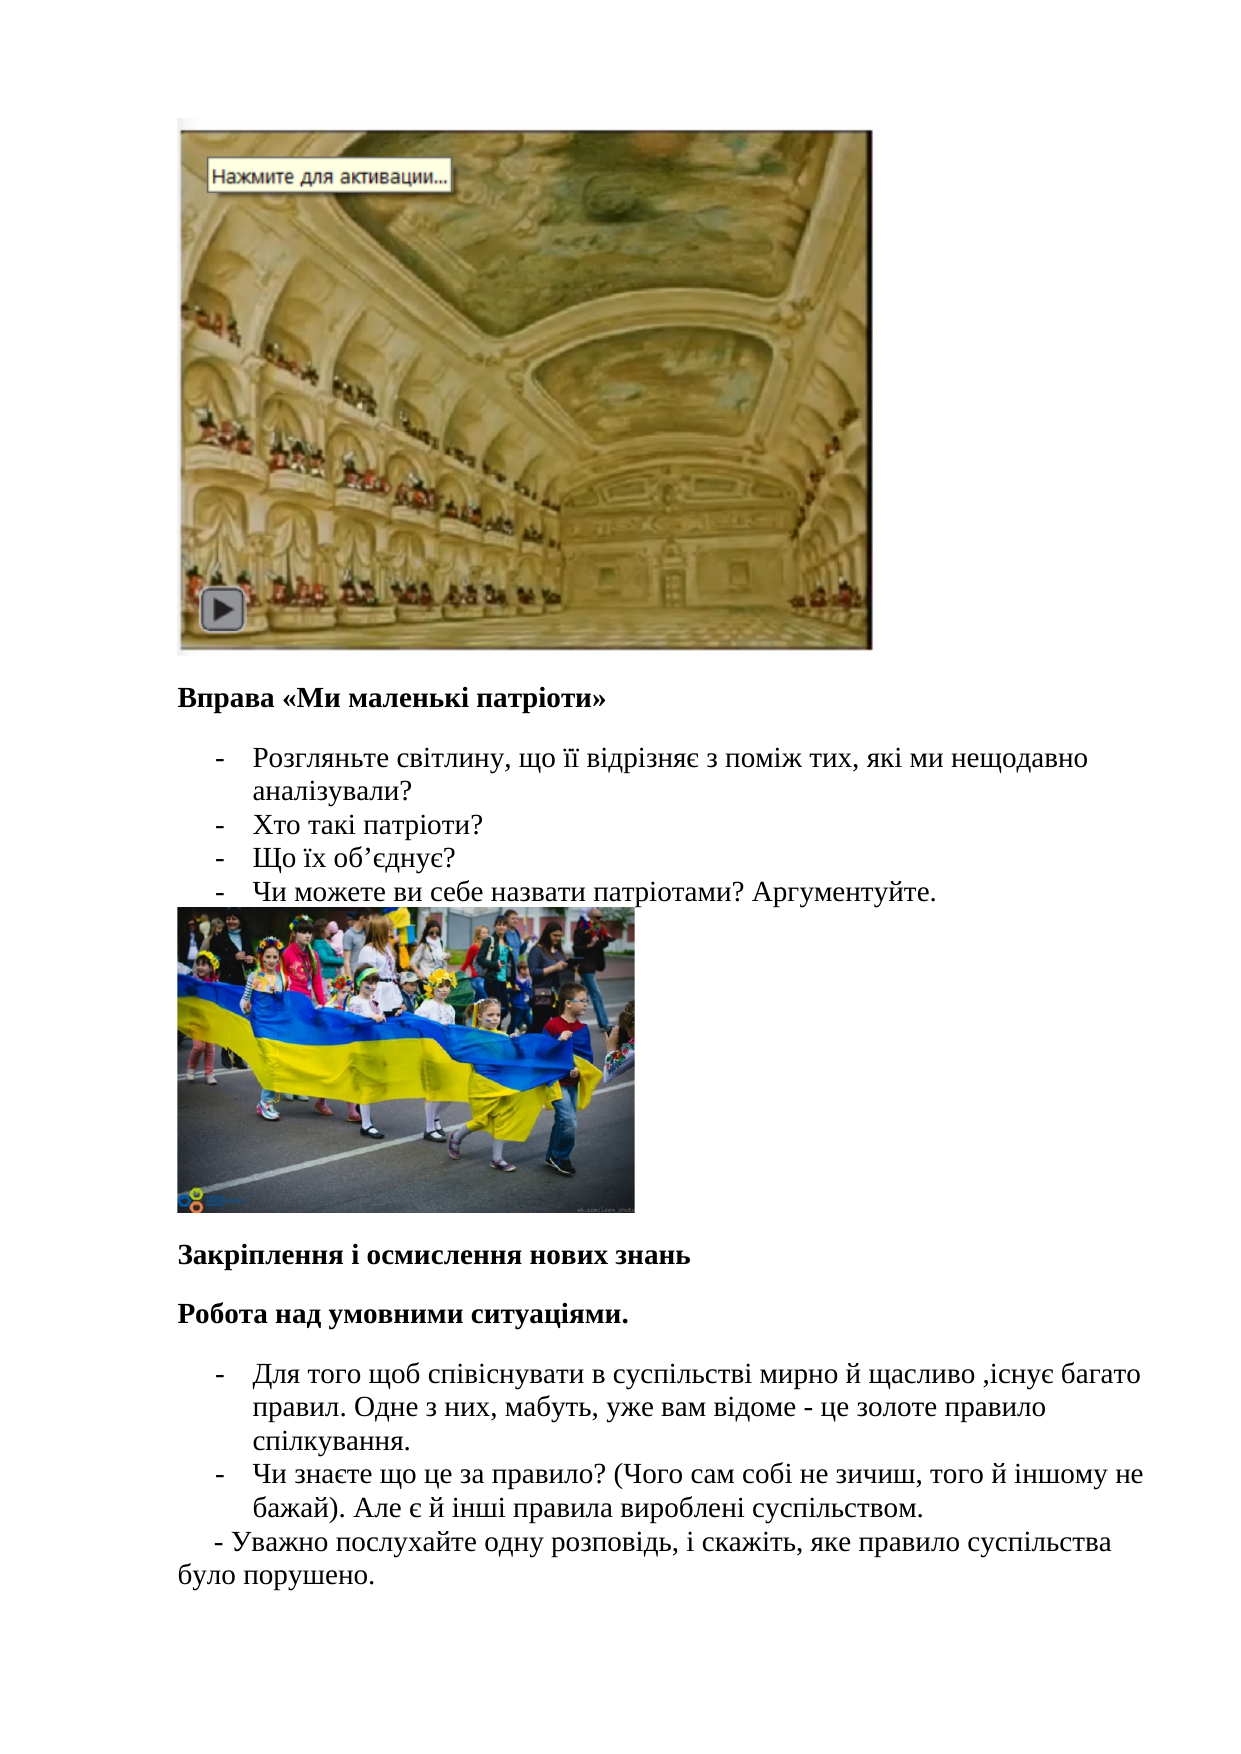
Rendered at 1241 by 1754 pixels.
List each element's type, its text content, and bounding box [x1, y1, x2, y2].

text Робота над умовними ситуаціями. [177, 1297, 1152, 1330]
picture [177, 118, 878, 656]
text - Уважно послухайте одну розповідь, і скажіть, яке правило суспільства було порушено. [177, 1524, 1152, 1591]
list Чи можете ви себе назвати патріотами? Аргументуйте. [215, 874, 1152, 908]
text Вправа «Ми маленькі патріоти» [177, 681, 1152, 714]
list Для того щоб співіснувати в суспільстві мирно й щасливо ,існує багато правил. Одне з них, мабуть, уже вам відоме - це золоте правило спілкування. [215, 1356, 1152, 1457]
picture [177, 907, 635, 1213]
list Хто такі патріоти? [215, 807, 1152, 841]
text Закріплення і осмислення нових знань [177, 1237, 1152, 1271]
list Чи знаєте що це за правило? (Чого сам собі не зичиш, того й іншому не бажай). Але є й інші правила вироблені суспільством. [215, 1457, 1152, 1524]
list Розгляньте світлину, що її відрізняє з поміж тих, які ми нещодавно аналізували? [215, 740, 1152, 807]
list Що їх об’єднує? [215, 841, 1152, 874]
